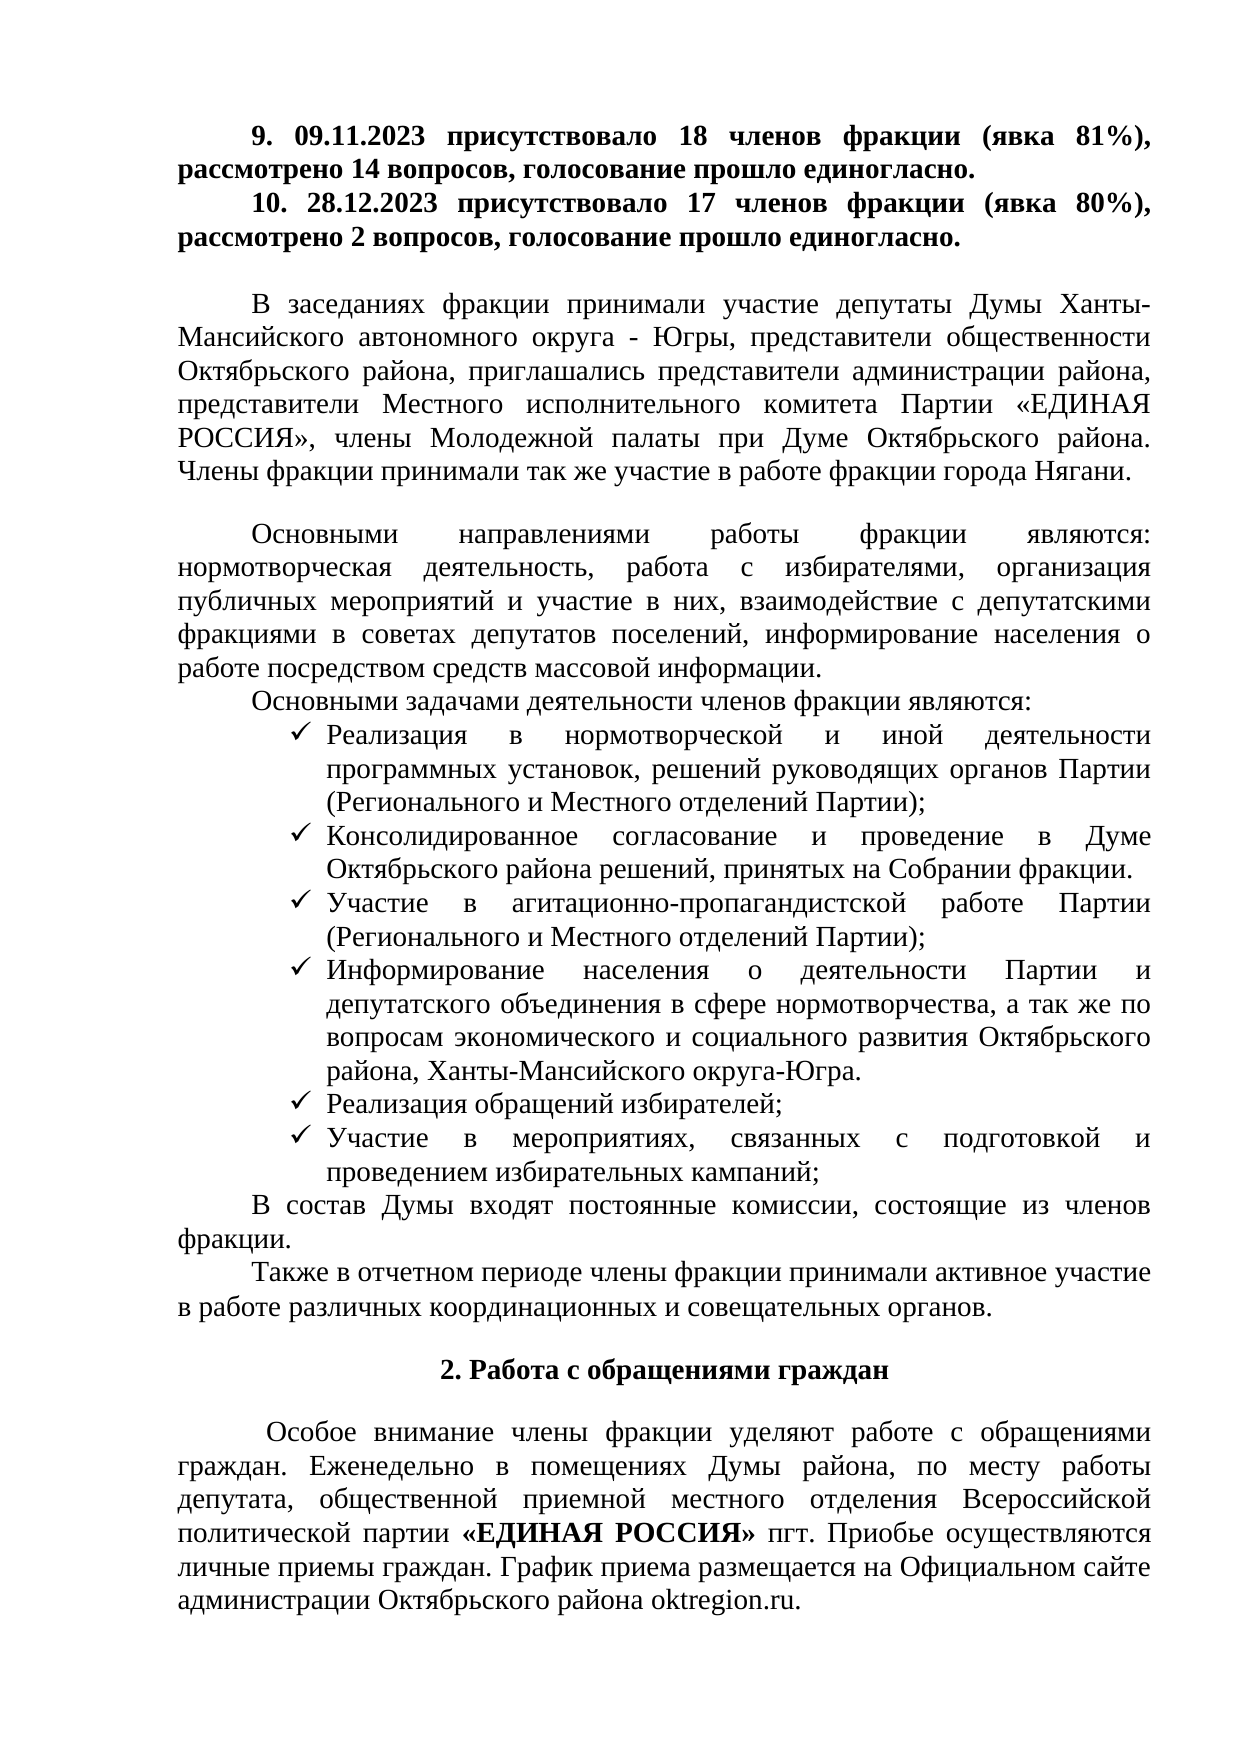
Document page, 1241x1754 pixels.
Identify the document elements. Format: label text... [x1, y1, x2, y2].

list Участие в мероприятиях, связанных с подготовкой и проведением избирательных кампаний; [288, 1120, 1152, 1187]
list Реализация обращений избирателей; [288, 1086, 1152, 1120]
text Особое внимание члены фракции уделяют работе с обращениями граждан. Еженедельно в помещениях Думы района, по месту работы депутата, общественной приемной местного отделения Всероссийской политической партии «ЕДИНАЯ РОССИЯ» пгт. Приобье осуществляются личные приемы граждан. График приема размещается на Официальном сайте администрации Октябрьского района oktregion.ru. [177, 1414, 1152, 1616]
text Основными направлениями работы фракции являются: нормотворческая деятельность, работа с избирателями, организация публичных мероприятий и участие в них, взаимодействие с депутатскими фракциями в советах депутатов поселений, информирование населения о работе посредством средств массовой информации. [177, 516, 1152, 683]
text 10. 28.12.2023 присутствовало 17 членов фракции (явка 80%), рассмотрено 2 вопросов, голосование прошло единогласно. [177, 185, 1152, 252]
list Участие в агитационно-пропагандистской работе Партии (Регионального и Местного отделений Партии); [288, 885, 1152, 952]
list Консолидированное согласование и проведение в Думе Октябрьского района решений, принятых на Собрании фракции. [288, 818, 1152, 885]
list Реализация в нормотворческой и иной деятельности программных установок, решений руководящих органов Партии (Регионального и Местного отделений Партии); [288, 717, 1152, 818]
text В состав Думы входят постоянные комиссии, состоящие из членов фракции. [177, 1187, 1152, 1254]
text Основными задачами деятельности членов фракции являются: [177, 683, 1152, 717]
text 9. 09.11.2023 присутствовало 18 членов фракции (явка 81%), рассмотрено 14 вопросов, голосование прошло единогласно. [177, 118, 1152, 185]
text Также в отчетном периоде члены фракции принимали активное участие в работе различных координационных и совещательных органов. [177, 1254, 1152, 1323]
text 2. Работа с обращениями граждан [177, 1352, 1152, 1386]
text В заседаниях фракции принимали участие депутаты Думы Ханты-Мансийского автономного округа - Югры, представители общественности Октябрьского района, приглашались представители администрации района, представители Местного исполнительного комитета Партии «ЕДИНАЯ РОССИЯ», члены Молодежной палаты при Думе Октябрьского района. Члены фракции принимали так же участие в работе фракции города Нягани. [177, 286, 1152, 487]
list Информирование населения о деятельности Партии и депутатского объединения в сфере нормотворчества, а так же по вопросам экономического и социального развития Октябрьского района, Ханты-Мансийского округа-Югра. [288, 952, 1152, 1086]
